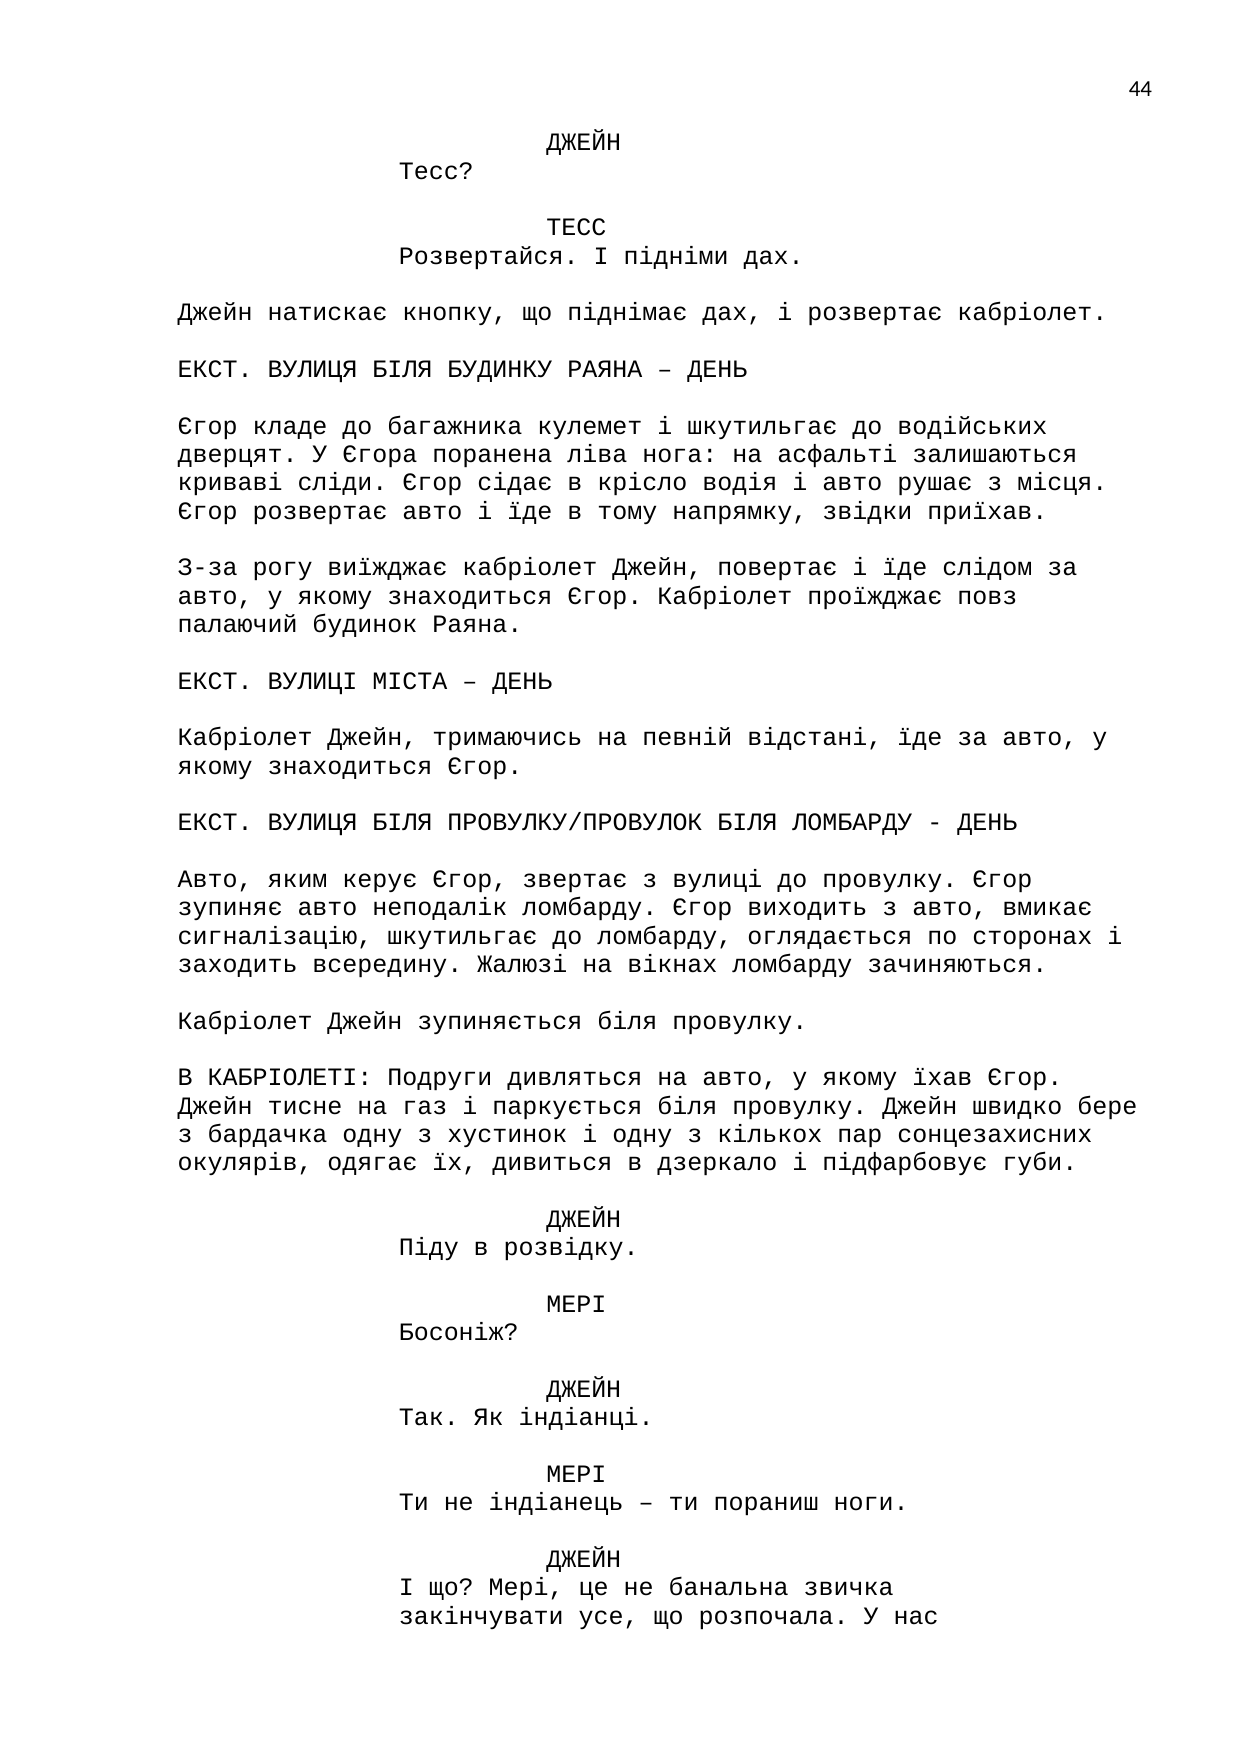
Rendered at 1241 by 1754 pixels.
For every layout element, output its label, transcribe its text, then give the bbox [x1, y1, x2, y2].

text В КАБРІОЛЕТІ: Подруги дивляться на авто, у якому їхав Єгор. Джейн тисне на газ і паркується біля провулку. Джейн швидко бере з бардачка одну з хустинок і одну з кількох пар сонцезахисних окулярів, одягає їх, дивиться в дзеркало і підфарбовує губи. [177, 1065, 1152, 1178]
text Кабріолет Джейн, тримаючись на певній відстані, їде за авто, у якому знаходиться Єгор. [177, 725, 1152, 782]
text ДЖЕЙН [177, 130, 1152, 158]
text Ти не індіанець – ти пораниш ноги. [177, 1490, 1152, 1518]
text ЕКСТ. ВУЛИЦЯ БІЛЯ ПРОВУЛКУ/ПРОВУЛОК БІЛЯ ЛОМБАРДУ - ДЕНЬ [177, 810, 1152, 838]
text ТЕСС [177, 215, 1152, 243]
text Авто, яким керує Єгор, звертає з вулиці до провулку. Єгор зупиняє авто неподалік ломбарду. Єгор виходить з авто, вмикає сигналізацію, шкутильгає до ломбарду, оглядається по сторонах і заходить всередину. Жалюзі на вікнах ломбарду зачиняються. [177, 867, 1152, 980]
text Босоніж? [177, 1320, 1152, 1348]
text Єгор кладе до багажника кулемет і шкутильгає до водійських дверцят. У Єгора поранена ліва нога: на асфальті залишаються криваві сліди. Єгор сідає в крісло водія і авто рушає з місця. Єгор розвертає авто і їде в тому напрямку, звідки приїхав. [177, 413, 1152, 527]
text ДЖЕЙН [177, 1377, 1152, 1405]
text Піду в розвідку. [177, 1235, 1152, 1263]
text МЕРІ [177, 1462, 1152, 1490]
text Кабріолет Джейн зупиняється біля провулку. [177, 1008, 1152, 1037]
text ЕКСТ. ВУЛИЦІ МІСТА – ДЕНЬ [177, 668, 1152, 697]
text ДЖЕЙН [177, 1207, 1152, 1235]
text МЕРІ [177, 1292, 1152, 1320]
text Розвертайся. І підніми дах. [177, 243, 1152, 272]
text І що? Мері, це не банальна звичка [177, 1575, 1152, 1603]
text Тесс? [177, 158, 1152, 187]
text Так. Як індіанці. [177, 1405, 1152, 1433]
text Джейн натискає кнопку, що піднімає дах, і розвертає кабріолет. [177, 300, 1152, 328]
text ЕКСТ. ВУЛИЦЯ БІЛЯ БУДИНКУ РАЯНА – ДЕНЬ [177, 357, 1152, 385]
text ДЖЕЙН [325, 1547, 1152, 1575]
text З-за рогу виїжджає кабріолет Джейн, повертає і їде слідом за авто, у якому знаходиться Єгор. Кабріолет проїжджає повз палаючий будинок Раяна. [177, 555, 1152, 640]
text закінчувати усе, що розпочала. У нас [325, 1603, 1152, 1632]
